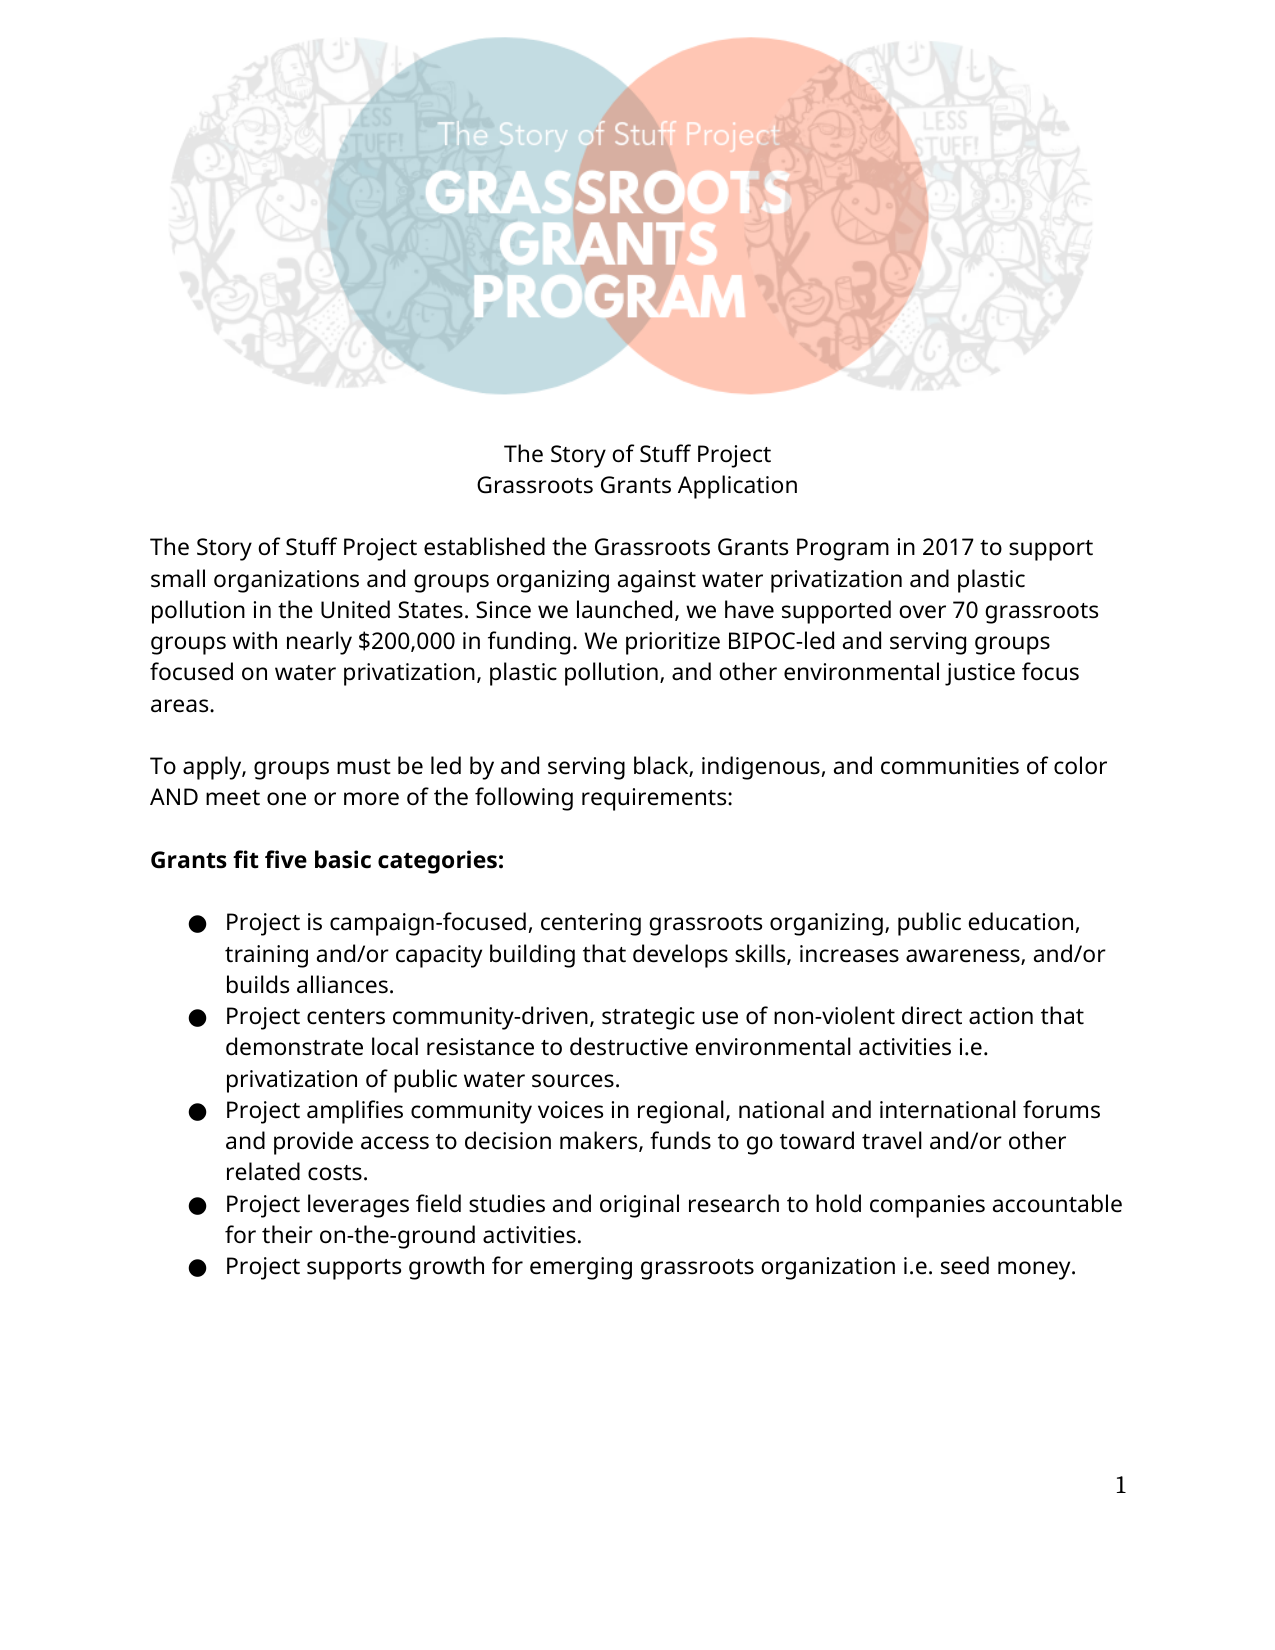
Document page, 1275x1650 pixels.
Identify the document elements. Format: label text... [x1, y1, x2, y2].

list Project centers community-driven, strategic use of non-violent direct action that demonstrate local resistance to destructive environmental activities i.e. privatization of public water sources. [187, 1000, 1125, 1094]
text Grants fit five basic categories: [150, 844, 1125, 875]
text The Story of Stuff Project [150, 438, 1125, 469]
text Grassroots Grants Application [150, 469, 1125, 500]
text The Story of Stuff Project established the Grassroots Grants Program in 2017 to support small organizations and groups organizing against water privatization and plastic pollution in the United States. Since we launched, we have supported over 70 grassroots groups with nearly $200,000 in funding. We prioritize BIPOC-led and serving groups focused on water privatization, plastic pollution, and other environmental justice focus areas. [150, 531, 1125, 719]
list Project supports growth for emerging grassroots organization i.e. seed money. [187, 1250, 1125, 1281]
list Project is campaign-focused, centering grassroots organizing, public education, training and/or capacity building that develops skills, increases awareness, and/or builds alliances. [187, 906, 1125, 1000]
list Project leverages field studies and original research to hold companies accountable for their on-the-ground activities. [187, 1188, 1125, 1250]
list Project amplifies community voices in regional, national and international forums and provide access to decision makers, funds to go toward travel and/or other related costs. [187, 1094, 1125, 1188]
text To apply, groups must be led by and serving black, indigenous, and communities of color AND meet one or more of the following requirements: [150, 750, 1125, 813]
picture [161, 31, 1114, 401]
